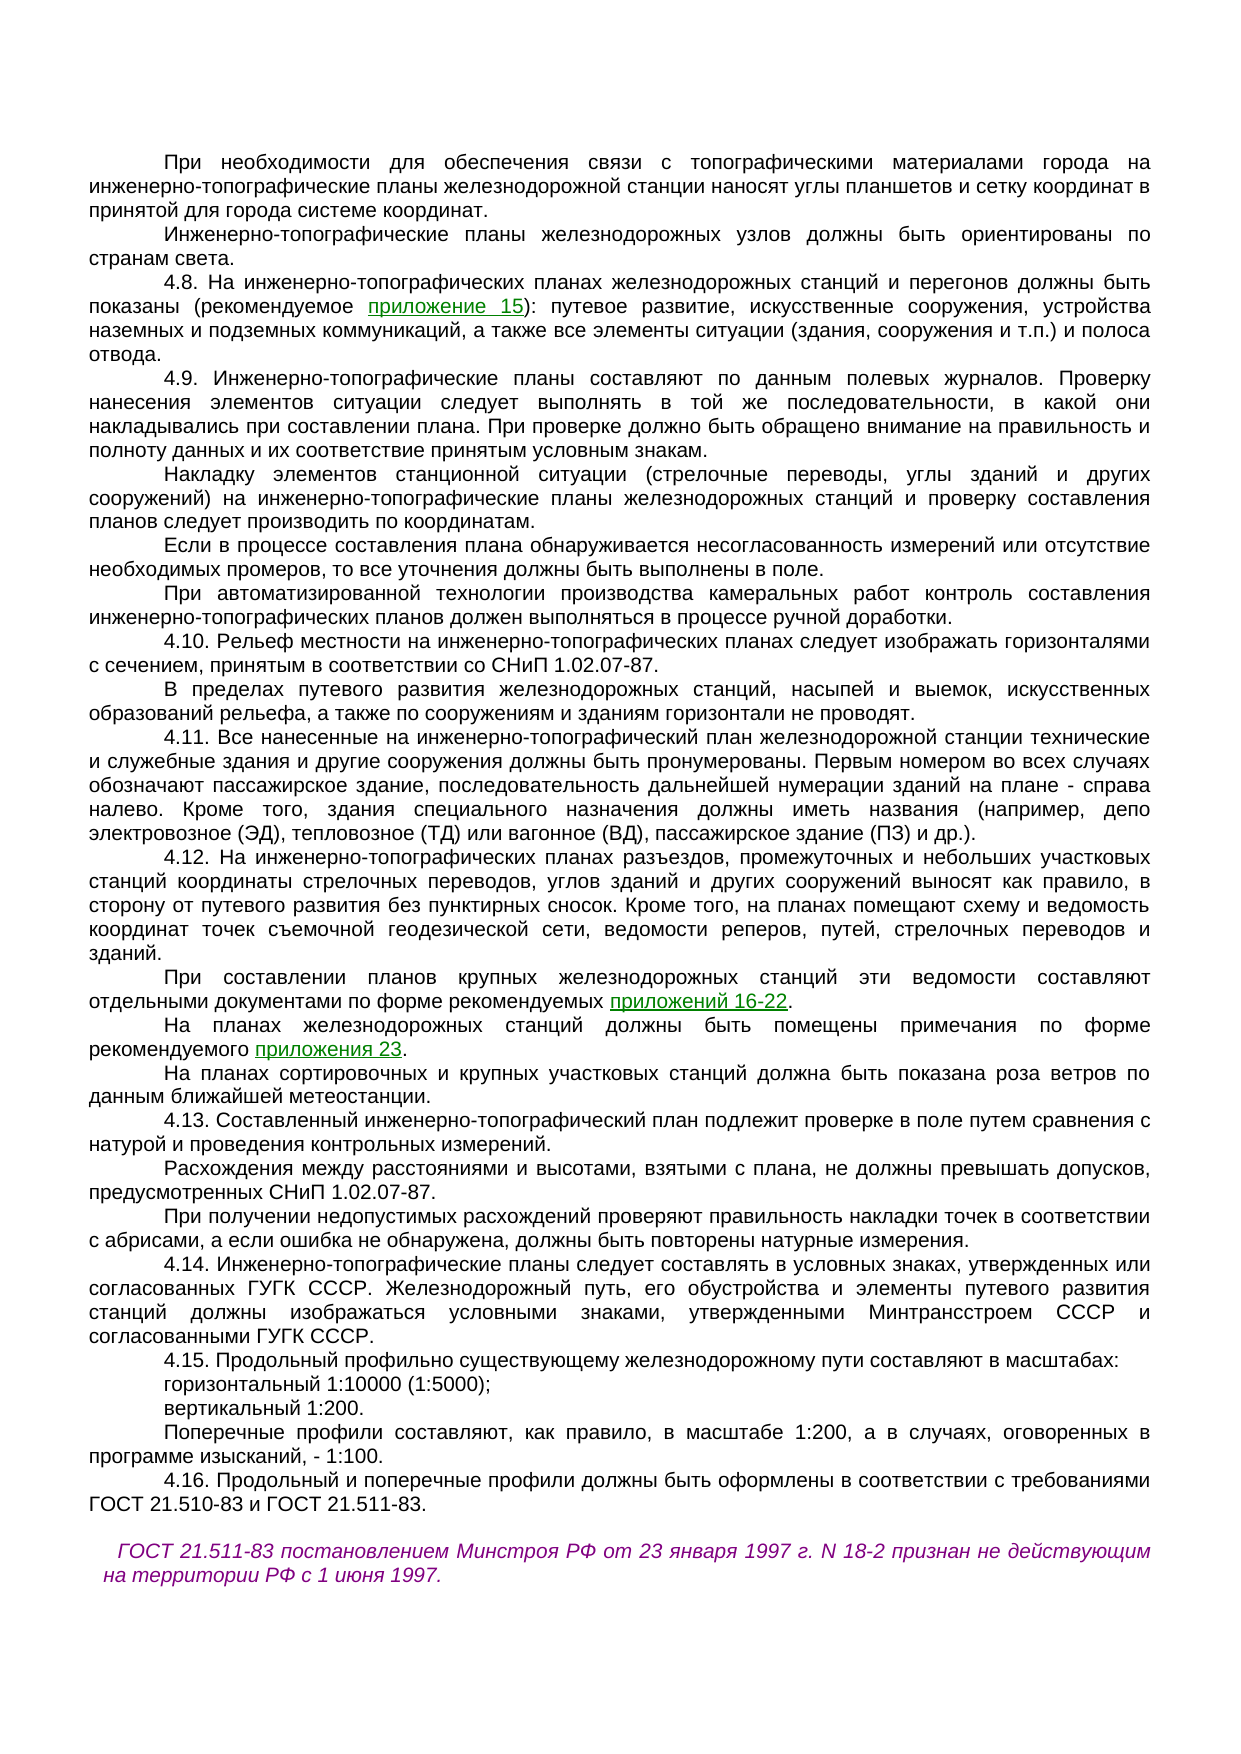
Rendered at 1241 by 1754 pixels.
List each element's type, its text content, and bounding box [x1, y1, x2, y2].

text 4.10. Рельеф местности на инженерно-топографических планах следует изображать горизонталями с сечением, принятым в соответствии со СНиП 1.02.07-87. [88, 629, 1152, 677]
text При необходимости для обеспечения связи с топографическими материалами города на инженерно-топографические планы железнодорожной станции наносят углы планшетов и сетку координат в принятой для города системе координат. [88, 150, 1152, 222]
text 4.12. На инженерно-топографических планах разъездов, промежуточных и небольших участковых станций координаты стрелочных переводов, углов зданий и других сооружений выносят как правило, в сторону от путевого развития без пунктирных сносок. Кроме того, на планах помещают схему и ведомость координат точек съемочной геодезической сети, ведомости реперов, путей, стрелочных переводов и зданий. [88, 845, 1152, 964]
text 4.13. Составленный инженерно-топографический план подлежит проверке в поле путем сравнения с натурой и проведения контрольных измерений. [88, 1108, 1152, 1156]
text 4.14. Инженерно-топографические планы следует составлять в условных знаках, утвержденных или согласованных ГУГК СССР. Железнодорожный путь, его обустройства и элементы путевого развития станций должны изображаться условными знаками, утвержденными Минтрансстроем СССР и согласованными ГУГК СССР. [88, 1252, 1152, 1348]
text При составлении планов крупных железнодорожных станций эти ведомости составляют отдельными документами по форме рекомендуемых приложений 16-22. [88, 964, 1152, 1012]
text На планах железнодорожных станций должны быть помещены примечания по форме рекомендуемого приложения 23. [88, 1012, 1152, 1060]
text 4.8. На инженерно-топографических планах железнодорожных станций и перегонов должны быть показаны (рекомендуемое приложение 15): путевое развитие, искусственные сооружения, устройства наземных и подземных коммуникаций, а также все элементы ситуации (здания, сооружения и т.п.) и полоса отвода. [88, 270, 1152, 366]
text На планах сортировочных и крупных участковых станций должна быть показана роза ветров по данным ближайшей метеостанции. [88, 1060, 1152, 1108]
text В пределах путевого развития железнодорожных станций, насыпей и выемок, искусственных образований рельефа, а также по сооружениям и зданиям горизонтали не проводят. [88, 677, 1152, 725]
text Инженерно-топографические планы железнодорожных узлов должны быть ориентированы по странам света. [88, 222, 1152, 270]
text Накладку элементов станционной ситуации (стрелочные переводы, углы зданий и других сооружений) на инженерно-топографические планы железнодорожных станций и проверку составления планов следует производить по координатам. [88, 461, 1152, 533]
text Поперечные профили составляют, как правило, в масштабе 1:200, а в случаях, оговоренных в программе изысканий, - 1:100. [88, 1420, 1152, 1468]
text Если в процессе составления плана обнаруживается несогласованность измерений или отсутствие необходимых промеров, то все уточнения должны быть выполнены в поле. [88, 533, 1152, 581]
text 4.9. Инженерно-топографические планы составляют по данным полевых журналов. Проверку нанесения элементов ситуации следует выполнять в той же последовательности, в какой они накладывались при составлении плана. При проверке должно быть обращено внимание на правильность и полноту данных и их соответствие принятым условным знакам. [88, 366, 1152, 461]
text 4.15. Продольный профильно существующему железнодорожному пути составляют в масштабах: [88, 1348, 1152, 1372]
text вертикальный 1:200. [88, 1396, 1152, 1420]
text Расхождения между расстояниями и высотами, взятыми с плана, не должны превышать допусков, предусмотренных СНиП 1.02.07-87. [88, 1156, 1152, 1204]
text 4.11. Все нанесенные на инженерно-топографический план железнодорожной станции технические и служебные здания и другие сооружения должны быть пронумерованы. Первым номером во всех случаях обозначают пассажирское здание, последовательность дальнейшей нумерации зданий на плане - справа налево. Кроме того, здания специального назначения должны иметь названия (например, депо электровозное (ЭД), тепловозное (ТД) или вагонное (ВД), пассажирское здание (ПЗ) и др.). [88, 725, 1152, 845]
text При автоматизированной технологии производства камеральных работ контроль составления инженерно-топографических планов должен выполняться в процессе ручной доработки. [88, 581, 1152, 629]
text горизонтальный 1:10000 (1:5000); [88, 1372, 1152, 1396]
text 4.16. Продольный и поперечные профили должны быть оформлены в соответствии с требованиями ГОСТ 21.510-83 и ГОСТ 21.511-83. [88, 1468, 1152, 1516]
text ГОСТ 21.511-83 постановлением Минстроя РФ от 23 января 1997 г. N 18-2 признан не действующим на территории РФ с 1 июня 1997. [103, 1539, 1152, 1587]
text При получении недопустимых расхождений проверяют правильность накладки точек в соответствии с абрисами, а если ошибка не обнаружена, должны быть повторены натурные измерения. [88, 1204, 1152, 1252]
